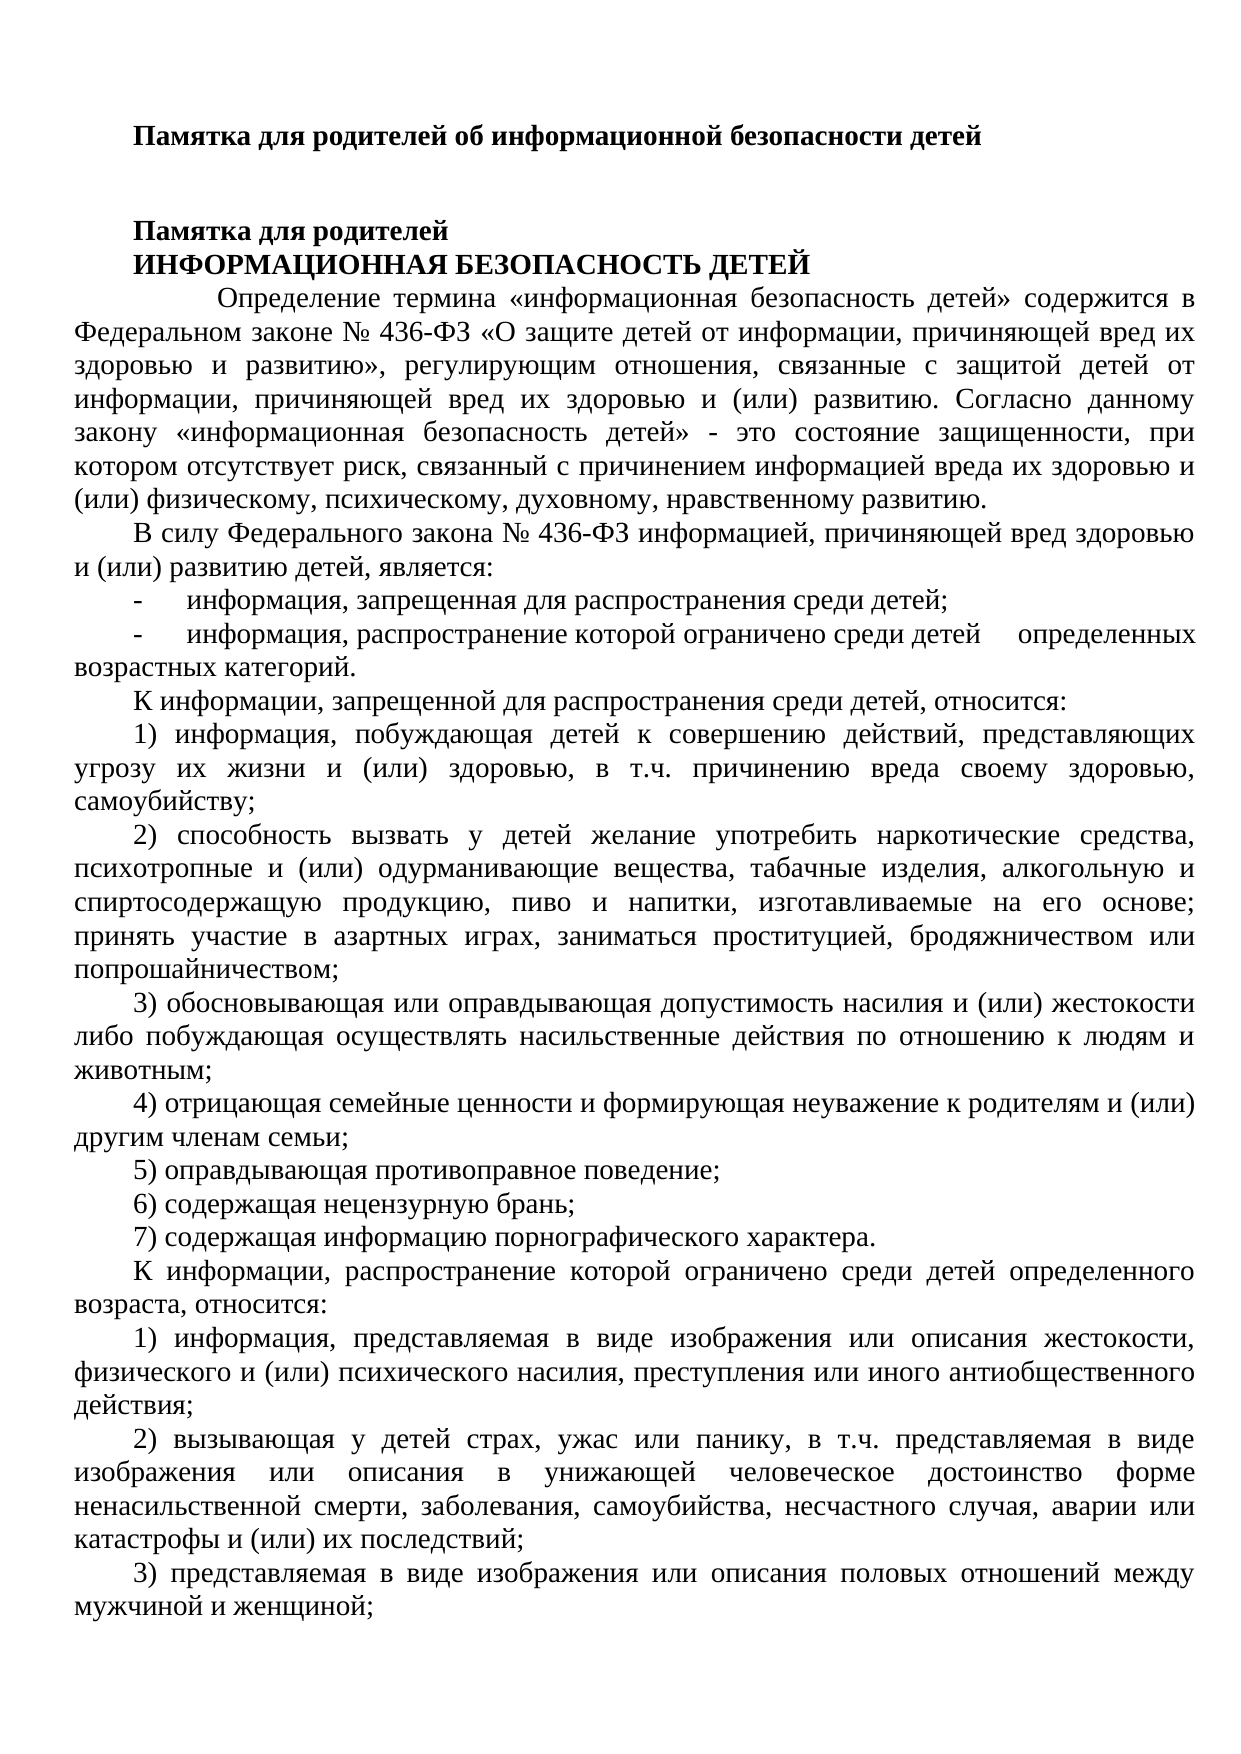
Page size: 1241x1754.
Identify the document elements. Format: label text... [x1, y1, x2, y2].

text Памятка для родителей [74, 213, 1196, 247]
text 3) обосновывающая или оправдывающая допустимость насилия и (или) жестокости либо побуждающая осуществлять насильственные действия по отношению к людям и животным; [74, 985, 1196, 1085]
text В силу Федерального закона № 436-ФЗ информацией, причиняющей вред здоровью и (или) развитию детей, является: [74, 515, 1196, 582]
text 6) содержащая нецензурную брань; [74, 1186, 1196, 1219]
text - информация, распространение которой ограничено среди детей определенных возрастных категорий. [74, 616, 1196, 683]
text - информация, запрещенная для распространения среди детей; [74, 582, 1196, 616]
text 1) информация, побуждающая детей к совершению действий, представляющих угрозу их жизни и (или) здоровью, в т.ч. причинению вреда своему здоровью, самоубийству; [74, 716, 1196, 817]
text 3) представляемая в виде изображения или описания половых отношений между мужчиной и женщиной; [74, 1555, 1196, 1622]
text Памятка для родителей об информационной безопасности детей [74, 118, 1196, 152]
text 7) содержащая информацию порнографического характера. [74, 1219, 1196, 1253]
text 4) отрицающая семейные ценности и формирующая неуважение к родителям и (или) другим членам семьи; [74, 1085, 1196, 1152]
text К информации, распространение которой ограничено среди детей определенного возраста, относится: [74, 1253, 1196, 1320]
text 1) информация, представляемая в виде изображения или описания жестокости, физического и (или) психического насилия, преступления или иного антиобщественного действия; [74, 1320, 1196, 1421]
text ИНФОРМАЦИОННАЯ БЕЗОПАСНОСТЬ ДЕТЕЙ [74, 247, 1196, 280]
text 2) способность вызвать у детей желание употребить наркотические средства, психотропные и (или) одурманивающие вещества, табачные изделия, алкогольную и спиртосодержащую продукцию, пиво и напитки, изготавливаемые на его основе; принять участие в азартных играх, заниматься проституцией, бродяжничеством или попрошайничеством; [74, 817, 1196, 985]
text Определение термина «информационная безопасность детей» содержится в Федеральном законе № 436-ФЗ «О защите детей от информации, причиняющей вред их здоровью и развитию», регулирующим отношения, связанные с защитой детей от информации, причиняющей вред их здоровью и (или) развитию. Согласно данному закону «информационная безопасность детей» - это состояние защищенности, при котором отсутствует риск, связанный с причинением информацией вреда их здоровью и (или) физическому, психическому, духовному, нравственному развитию. [74, 280, 1196, 515]
text К информации, запрещенной для распространения среди детей, относится: [74, 683, 1196, 716]
text 2) вызывающая у детей страх, ужас или панику, в т.ч. представляемая в виде изображения или описания в унижающей человеческое достоинство форме ненасильственной смерти, заболевания, самоубийства, несчастного случая, аварии или катастрофы и (или) их последствий; [74, 1421, 1196, 1555]
text 5) оправдывающая противоправное поведение; [74, 1152, 1196, 1186]
